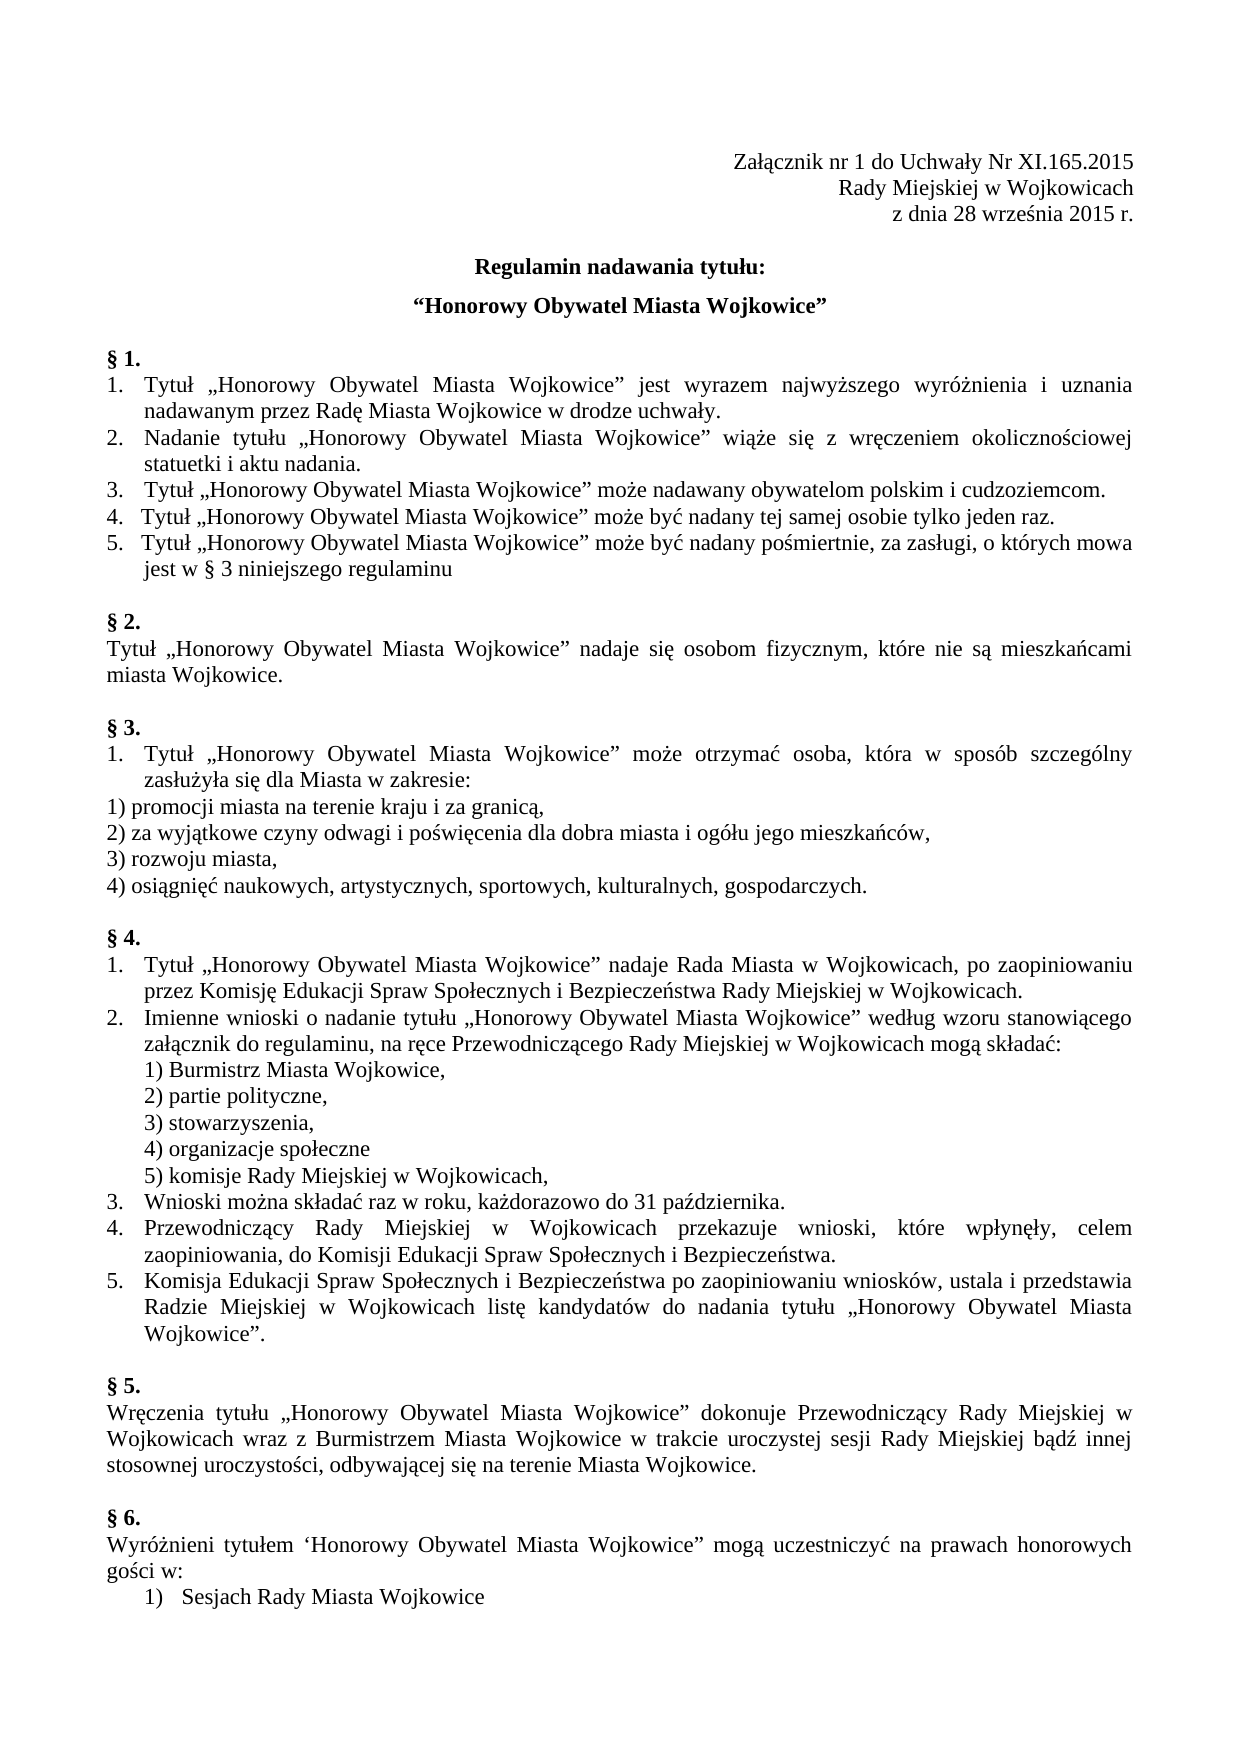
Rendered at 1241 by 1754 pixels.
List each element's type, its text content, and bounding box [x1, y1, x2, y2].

text z dnia 28 września 2015 r. [106, 200, 1134, 227]
text § 3. [106, 714, 1134, 740]
text 2. Nadanie tytułu „Honorowy Obywatel Miasta Wojkowice” wiąże się z wręczeniem okolicznościowej statuetki i aktu nadania. [106, 424, 1134, 476]
text 2) partie polityczne, [144, 1083, 1134, 1109]
text 4. Przewodniczący Rady Miejskiej w Wojkowicach przekazuje wnioski, które wpłynęły, celem zaopiniowania, do Komisji Edukacji Spraw Społecznych i Bezpieczeństwa. [106, 1214, 1134, 1267]
text 4) osiągnięć naukowych, artystycznych, sportowych, kulturalnych, gospodarczych. [106, 872, 1134, 898]
subtitle “Honorowy Obywatel Miasta Wojkowice” [106, 292, 1134, 318]
text 2. Imienne wnioski o nadanie tytułu „Honorowy Obywatel Miasta Wojkowice” według wzoru stanowiącego załącznik do regulaminu, na ręce Przewodniczącego Rady Miejskiej w Wojkowicach mogą składać: [106, 1003, 1134, 1056]
text § 1. [106, 345, 1134, 371]
text 3. Wnioski można składać raz w roku, każdorazowo do 31 października. [106, 1188, 1134, 1214]
text 3. Tytuł „Honorowy Obywatel Miasta Wojkowice” może nadawany obywatelom polskim i cudzoziemcom. [106, 476, 1134, 503]
list Sesjach Rady Miasta Wojkowice [144, 1583, 1134, 1610]
text Regulamin nadawania tytułu: [106, 253, 1134, 279]
text 1) promocji miasta na terenie kraju i za granicą, [106, 793, 1134, 819]
text Wręczenia tytułu „Honorowy Obywatel Miasta Wojkowice” dokonuje Przewodniczący Rady Miejskiej w Wojkowicach wraz z Burmistrzem Miasta Wojkowice w trakcie uroczystej sesji Rady Miejskiej bądź innej stosownej uroczystości, odbywającej się na terenie Miasta Wojkowice. [106, 1399, 1134, 1478]
text 1) Burmistrz Miasta Wojkowice, [144, 1056, 1134, 1083]
text 3) rozwoju miasta, [106, 845, 1134, 872]
text § 5. [106, 1372, 1134, 1399]
text 5. Tytuł „Honorowy Obywatel Miasta Wojkowice” może być nadany pośmiertnie, za zasługi, o których mowa jest w § 3 niniejszego regulaminu [106, 529, 1134, 582]
text 5. Komisja Edukacji Spraw Społecznych i Bezpieczeństwa po zaopiniowaniu wniosków, ustala i przedstawia Radzie Miejskiej w Wojkowicach listę kandydatów do nadania tytułu „Honorowy Obywatel Miasta Wojkowice”. [106, 1267, 1134, 1346]
text Wyróżnieni tytułem ‘Honorowy Obywatel Miasta Wojkowice” mogą uczestniczyć na prawach honorowych gości w: [106, 1531, 1134, 1583]
text 4) organizacje społeczne [144, 1135, 1134, 1162]
text § 2. [106, 608, 1134, 634]
text 2) za wyjątkowe czyny odwagi i poświęcenia dla dobra miasta i ogółu jego mieszkańców, [106, 819, 1134, 845]
text 1. Tytuł „Honorowy Obywatel Miasta Wojkowice” może otrzymać osoba, która w sposób szczególny zasłużyła się dla Miasta w zakresie: [106, 740, 1134, 793]
text § 4. [106, 924, 1134, 951]
text 1. Tytuł „Honorowy Obywatel Miasta Wojkowice” jest wyrazem najwyższego wyróżnienia i uznania nadawanym przez Radę Miasta Wojkowice w drodze uchwały. [106, 371, 1134, 424]
text Tytuł „Honorowy Obywatel Miasta Wojkowice” nadaje się osobom fizycznym, które nie są mieszkańcami miasta Wojkowice. [106, 634, 1134, 687]
text Załącznik nr 1 do Uchwały Nr XI.165.2015 [106, 148, 1134, 174]
text 3) stowarzyszenia, [144, 1109, 1134, 1135]
text 5) komisje Rady Miejskiej w Wojkowicach, [144, 1162, 1134, 1188]
text 1. Tytuł „Honorowy Obywatel Miasta Wojkowice” nadaje Rada Miasta w Wojkowicach, po zaopiniowaniu przez Komisję Edukacji Spraw Społecznych i Bezpieczeństwa Rady Miejskiej w Wojkowicach. [106, 951, 1134, 1003]
text Rady Miejskiej w Wojkowicach [106, 174, 1134, 200]
text 4. Tytuł „Honorowy Obywatel Miasta Wojkowice” może być nadany tej samej osobie tylko jeden raz. [106, 503, 1134, 529]
text § 6. [106, 1504, 1134, 1531]
